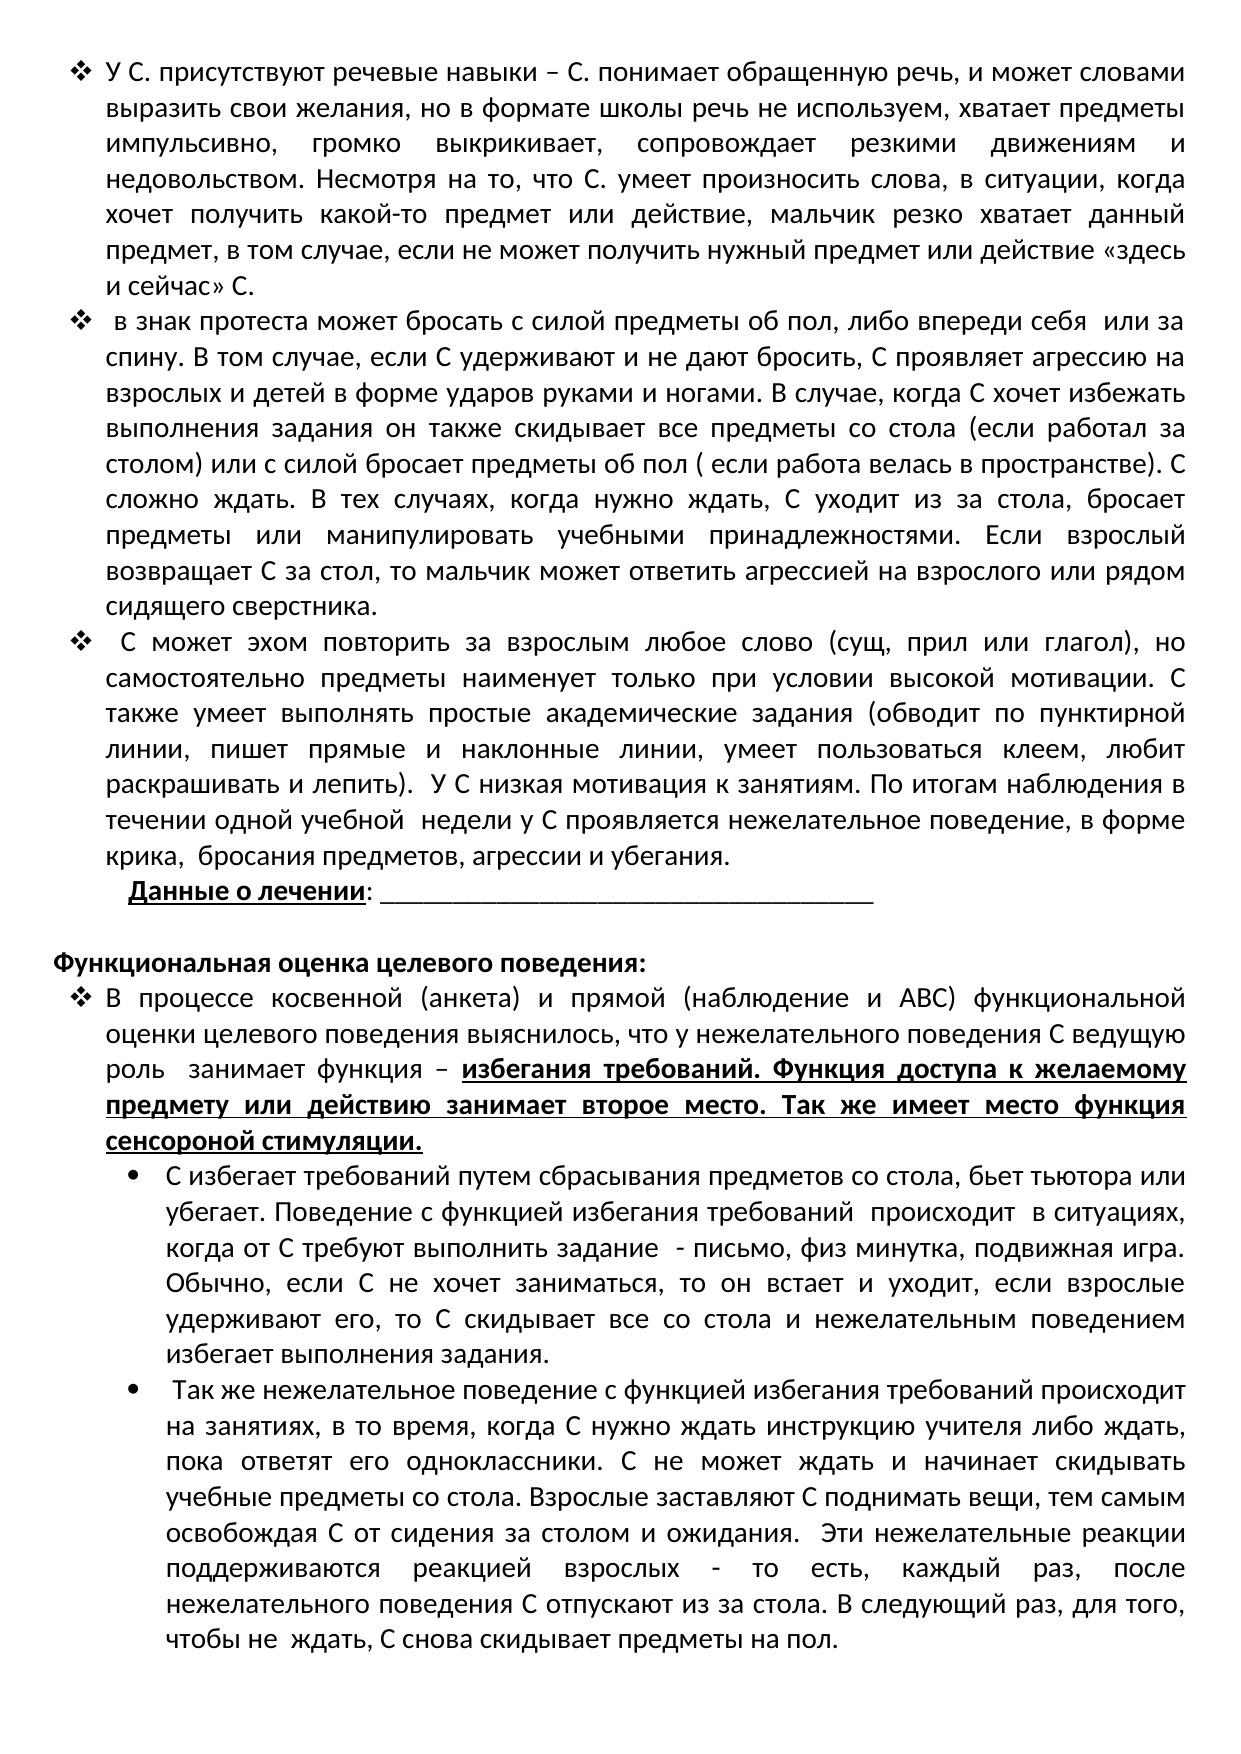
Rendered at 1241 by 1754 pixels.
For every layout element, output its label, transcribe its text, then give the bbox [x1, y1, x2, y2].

list в знак протеста может бросать с силой предметы об пол, либо впереди себя или за спину. В том случае, если С удерживают и не дают бросить, С проявляет агрессию на взрослых и детей в форме ударов руками и ногами. В случае, когда С хочет избежать выполнения задания он также скидывает все предметы со стола (если работал за столом) или с силой бросает предметы об пол ( если работа велась в пространстве). С сложно ждать. В тех случаях, когда нужно ждать, С уходит из за стола, бросает предметы или манипулировать учебными принадлежностями. Если взрослый возвращает С за стол, то мальчик может ответить агрессией на взрослого или рядом сидящего сверстника. [68, 302, 1187, 623]
list В процессе косвенной (анкета) и прямой (наблюдение и АВС) функциональной оценки целевого поведения выяснилось, что у нежелательного поведения С ведущую роль занимает функция – избегания требований. Функция доступа к желаемому предмету или действию занимает второе место. Так же имеет место функция сенсороной стимуляции. [68, 979, 1187, 1157]
list С может эхом повторить за взрослым любое слово (сущ, прил или глагол), но самостоятельно предметы наименует только при условии высокой мотивации. С также умеет выполнять простые академические задания (обводит по пунктирной линии, пишет прямые и наклонные линии, умеет пользоваться клеем, любит раскрашивать и лепить). У С низкая мотивация к занятиям. По итогам наблюдения в течении одной учебной недели у С проявляется нежелательное поведение, в форме крика, бросания предметов, агрессии и убегания. [68, 623, 1187, 872]
text Функциональная оценка целевого поведения: [53, 944, 1187, 979]
list Так же нежелательное поведение с функцией избегания требований происходит на занятиях, в то время, когда С нужно ждать инструкцию учителя либо ждать, пока ответят его одноклассники. С не может ждать и начинает скидывать учебные предметы со стола. Взрослые заставляют С поднимать вещи, тем самым освобождая С от сидения за столом и ожидания. Эти нежелательные реакции поддерживаются реакцией взрослых - то есть, каждый раз, после нежелательного поведения С отпускают из за стола. В следующий раз, для того, чтобы не ждать, С снова скидывает предметы на пол. [128, 1371, 1187, 1656]
list С избегает требований путем сбрасывания предметов со стола, бьет тьютора или убегает. Поведение с функцией избегания требований происходит в ситуациях, когда от С требуют выполнить задание - письмо, физ минутка, подвижная игра. Обычно, если С не хочет заниматься, то он встает и уходит, если взрослые удерживают его, то С скидывает все со стола и нежелательным поведением избегает выполнения задания. [128, 1157, 1187, 1371]
list У С. присутствуют речевые навыки – С. понимает обращенную речь, и может словами выразить свои желания, но в формате школы речь не используем, хватает предметы импульсивно, громко выкрикивает, сопровождает резкими движениям и недовольством. Несмотря на то, что С. умеет произносить слова, в ситуации, когда хочет получить какой-то предмет или действие, мальчик резко хватает данный предмет, в том случае, если не может получить нужный предмет или действие «здесь и сейчас» С. [68, 53, 1187, 302]
text Данные о лечении: __________________________________ [128, 872, 1187, 908]
